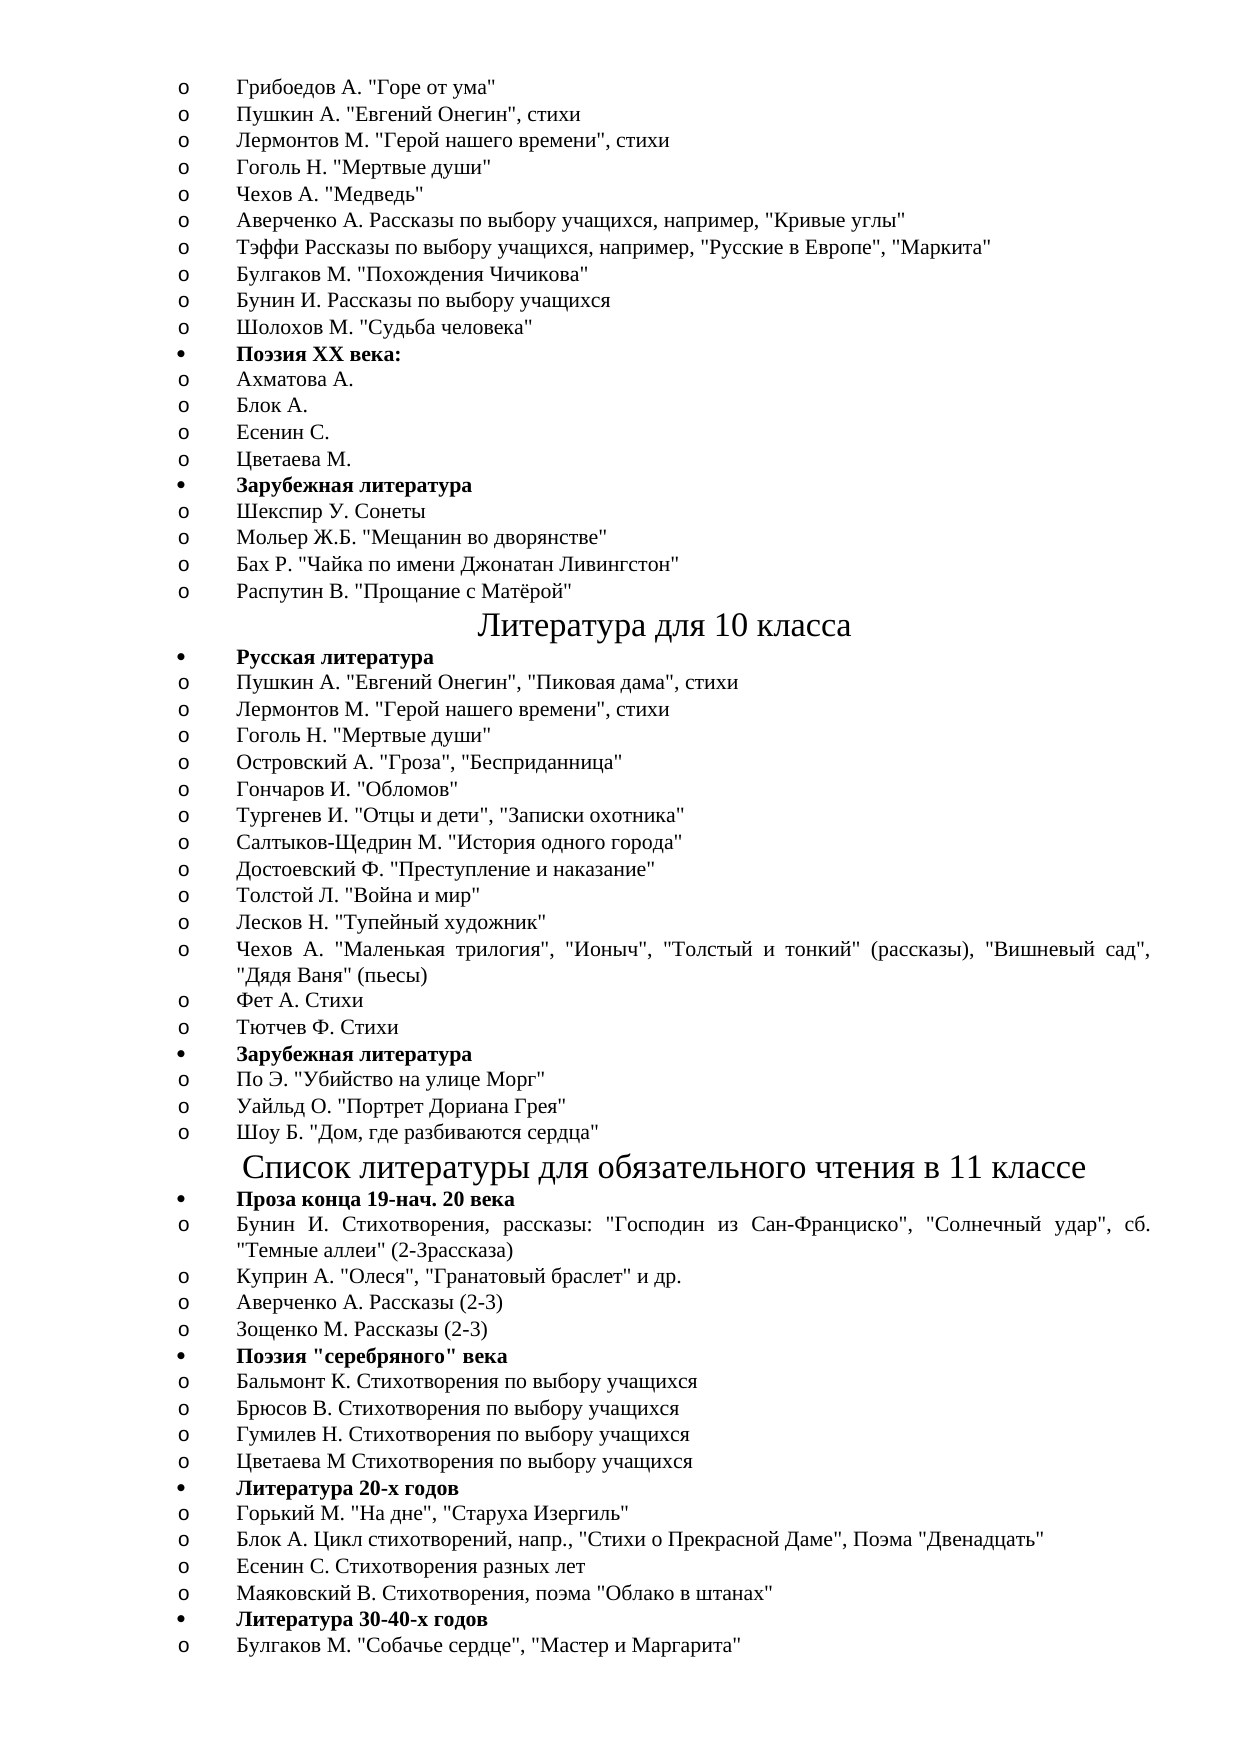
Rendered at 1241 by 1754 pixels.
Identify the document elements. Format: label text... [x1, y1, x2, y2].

list Зарубежная литература [177, 1041, 1152, 1066]
list Пушкин А. "Евгений Онегин", стихи [177, 101, 1152, 127]
list Литература 20-х годов [177, 1474, 1152, 1500]
list Шолохов М. "Судьба человека" [177, 314, 1152, 341]
list Есенин С. [177, 419, 1152, 446]
list Распутин В. "Прощание с Матёрой" [177, 578, 1152, 604]
list Бунин И. Стихотворения, рассказы: "Господин из Сан-Франциско", "Солнечный удар", сб. "Темные аллеи" (2-Зрассказа) [177, 1211, 1152, 1263]
list Бунин И. Рассказы по выбору учащихся [177, 287, 1152, 314]
list Шоу Б. "Дом, где разбиваются сердца" [177, 1119, 1152, 1146]
list Проза конца 19-нач. 20 века [177, 1186, 1152, 1211]
list Лермонтов М. "Герой нашего времени", стихи [177, 696, 1152, 722]
text Литература для 10 класса [177, 604, 1152, 644]
list Достоевский Ф. "Преступление и наказание" [177, 856, 1152, 882]
list Булгаков М. "Собачье сердце", "Мастер и Маргарита" [177, 1632, 1152, 1658]
list Гумилев Н. Стихотворения по выбору учащихся [177, 1421, 1152, 1448]
list Зощенко М. Рассказы (2-3) [177, 1316, 1152, 1343]
list Булгаков М. "Похождения Чичикова" [177, 261, 1152, 287]
list Уайльд О. "Портрет Дориана Грея" [177, 1093, 1152, 1119]
list Чехов А. "Маленькая трилогия", "Ионыч", "Толстый и тонкий" (рассказы), "Вишневый сад", "Дядя Ваня" (пьесы) [177, 936, 1152, 987]
list Горький М. "На дне", "Старуха Изергиль" [177, 1500, 1152, 1526]
list Тэффи Рассказы по выбору учащихся, например, "Русские в Европе", "Маркита" [177, 234, 1152, 261]
list Бальмонт К. Стихотворения по выбору учащихся [177, 1368, 1152, 1394]
list Аверченко А. Рассказы по выбору учащихся, например, "Кривые углы" [177, 207, 1152, 234]
list Тургенев И. "Отцы и дети", "Записки охотника" [177, 802, 1152, 829]
list Шекспир У. Сонеты [177, 498, 1152, 524]
list Поэзия "серебряного" века [177, 1343, 1152, 1368]
list Брюсов В. Стихотворения по выбору учащихся [177, 1394, 1152, 1421]
list Бах Р. "Чайка по имени Джонатан Ливингстон" [177, 551, 1152, 578]
list Русская литература [177, 644, 1152, 669]
list Литература 30-40-х годов [177, 1606, 1152, 1632]
list Есенин С. Стихотворения разных лет [177, 1553, 1152, 1580]
text Список литературы для обязательного чтения в 11 классе [177, 1146, 1152, 1186]
list Чехов А. "Медведь" [177, 181, 1152, 207]
list Аверченко А. Рассказы (2-3) [177, 1289, 1152, 1316]
list Цветаева М. [177, 446, 1152, 472]
list Гончаров И. "Обломов" [177, 776, 1152, 802]
list Фет А. Стихи [177, 987, 1152, 1014]
list Блок А. [177, 392, 1152, 419]
list Куприн А. "Олеся", "Гранатовый браслет" и др. [177, 1263, 1152, 1289]
list Мольер Ж.Б. "Мещанин во дворянстве" [177, 524, 1152, 551]
list Зарубежная литература [177, 472, 1152, 498]
list Салтыков-Щедрин М. "История одного города" [177, 829, 1152, 856]
list Поэзия XX века: [177, 341, 1152, 366]
list Лермонтов М. "Герой нашего времени", стихи [177, 127, 1152, 154]
list Гоголь Н. "Мертвые души" [177, 722, 1152, 749]
list По Э. "Убийство на улице Морг" [177, 1066, 1152, 1093]
list Пушкин А. "Евгений Онегин", "Пиковая дама", стихи [177, 669, 1152, 696]
list Островский А. "Гроза", "Бесприданница" [177, 749, 1152, 776]
list Блок А. Цикл стихотворений, напр., "Стихи о Прекрасной Даме", Поэма "Двенадцать" [177, 1526, 1152, 1553]
list Лесков Н. "Тупейный художник" [177, 909, 1152, 936]
list Цветаева М Стихотворения по выбору учащихся [177, 1448, 1152, 1474]
list Толстой Л. "Война и мир" [177, 882, 1152, 909]
list Ахматова А. [177, 366, 1152, 392]
list Маяковский В. Стихотворения, поэма "Облако в штанах" [177, 1580, 1152, 1606]
list Грибоедов А. "Горе от ума" [177, 74, 1152, 101]
list Гоголь Н. "Мертвые души" [177, 154, 1152, 181]
list Тютчев Ф. Стихи [177, 1014, 1152, 1041]
